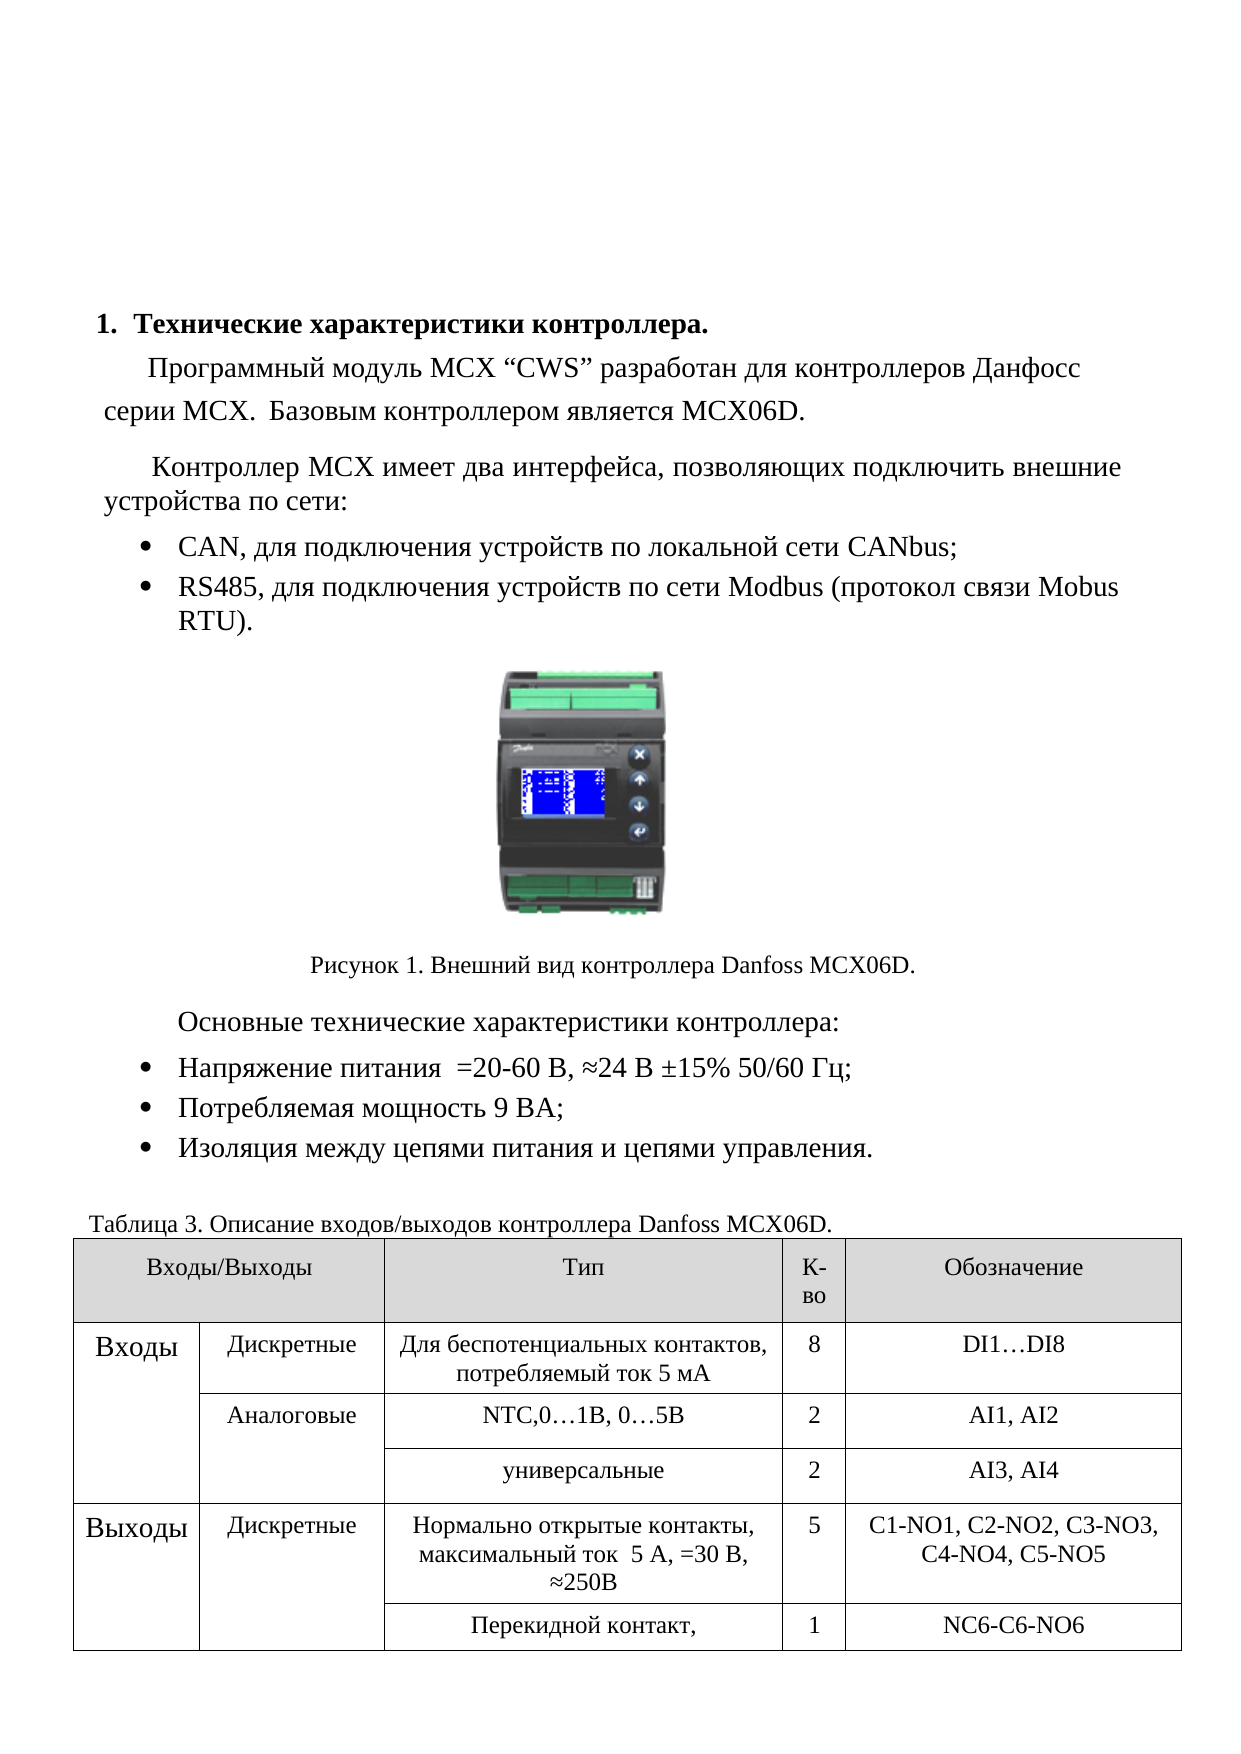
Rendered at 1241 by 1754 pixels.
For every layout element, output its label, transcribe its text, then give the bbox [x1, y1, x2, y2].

table_cell Входы [74, 1323, 199, 1503]
table_header Обозначение [846, 1239, 1181, 1322]
table_cell NTC,0…1В, 0…5В [385, 1394, 782, 1448]
table_cell Нормально открытые контакты, максимальный ток 5 А, =30 В, ≈250В [385, 1504, 782, 1602]
text Контроллер MCX имеет два интерфейса, позволяющих подключить внешние устройства по сети: [103, 449, 1122, 517]
list Потребляемая мощность 9 ВА; [141, 1090, 1122, 1123]
table_header Тип [385, 1239, 782, 1322]
table_cell Дискретные [200, 1504, 384, 1649]
table_cell 2 [783, 1394, 845, 1448]
text Основные технические характеристики контроллера: [103, 1004, 1122, 1037]
table_cell Аналоговые [200, 1394, 384, 1503]
table_cell универсальные [385, 1449, 782, 1503]
list Технические характеристики контроллера. [96, 306, 1098, 340]
table_cell DI1…DI8 [846, 1323, 1181, 1393]
table_header Входы/Выходы [74, 1239, 384, 1322]
text Программный модуль MCX “CWS” разработан для контроллеров Данфосс серии MCX. Базовым контроллером является MCX06D. [103, 350, 1098, 427]
table_cell AI1, AI2 [846, 1394, 1181, 1448]
list RS485, для подключения устройств по сети Modbus (протокол связи Mobus RTU). [141, 569, 1122, 636]
table_cell 2 [783, 1449, 845, 1503]
table_cell Дискретные [200, 1323, 384, 1393]
table_cell C1-NO1, C2-NO2, C3-NO3, C4-NO4, C5-NO5 [846, 1504, 1181, 1602]
list Напряжение питания =20-60 В, ≈24 В ±15% 50/60 Гц; [141, 1050, 1122, 1084]
list Изоляция между цепями питания и цепями управления. [141, 1130, 1122, 1163]
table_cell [385, 1604, 782, 1649]
table_cell 5 [783, 1504, 845, 1602]
table_header К-во [783, 1239, 845, 1322]
table_cell NC6-C6-NO6 [846, 1604, 1181, 1649]
list CAN, для подключения устройств по локальной сети CANbus; [141, 529, 1122, 563]
text Рисунок 1. Внешний вид контроллера Danfoss MCX06D. [103, 950, 1122, 979]
table_cell 8 [783, 1323, 845, 1393]
picture [462, 648, 688, 951]
list Таблица 3. Описание входов/выходов контроллера Danfoss MCX06D. [89, 1209, 1122, 1238]
table_cell 1 [783, 1604, 845, 1649]
table_cell Выходы [74, 1504, 199, 1649]
table_cell AI3, AI4 [846, 1449, 1181, 1503]
table_cell Для беспотенциальных контактов, потребляемый ток 5 мА [385, 1323, 782, 1393]
